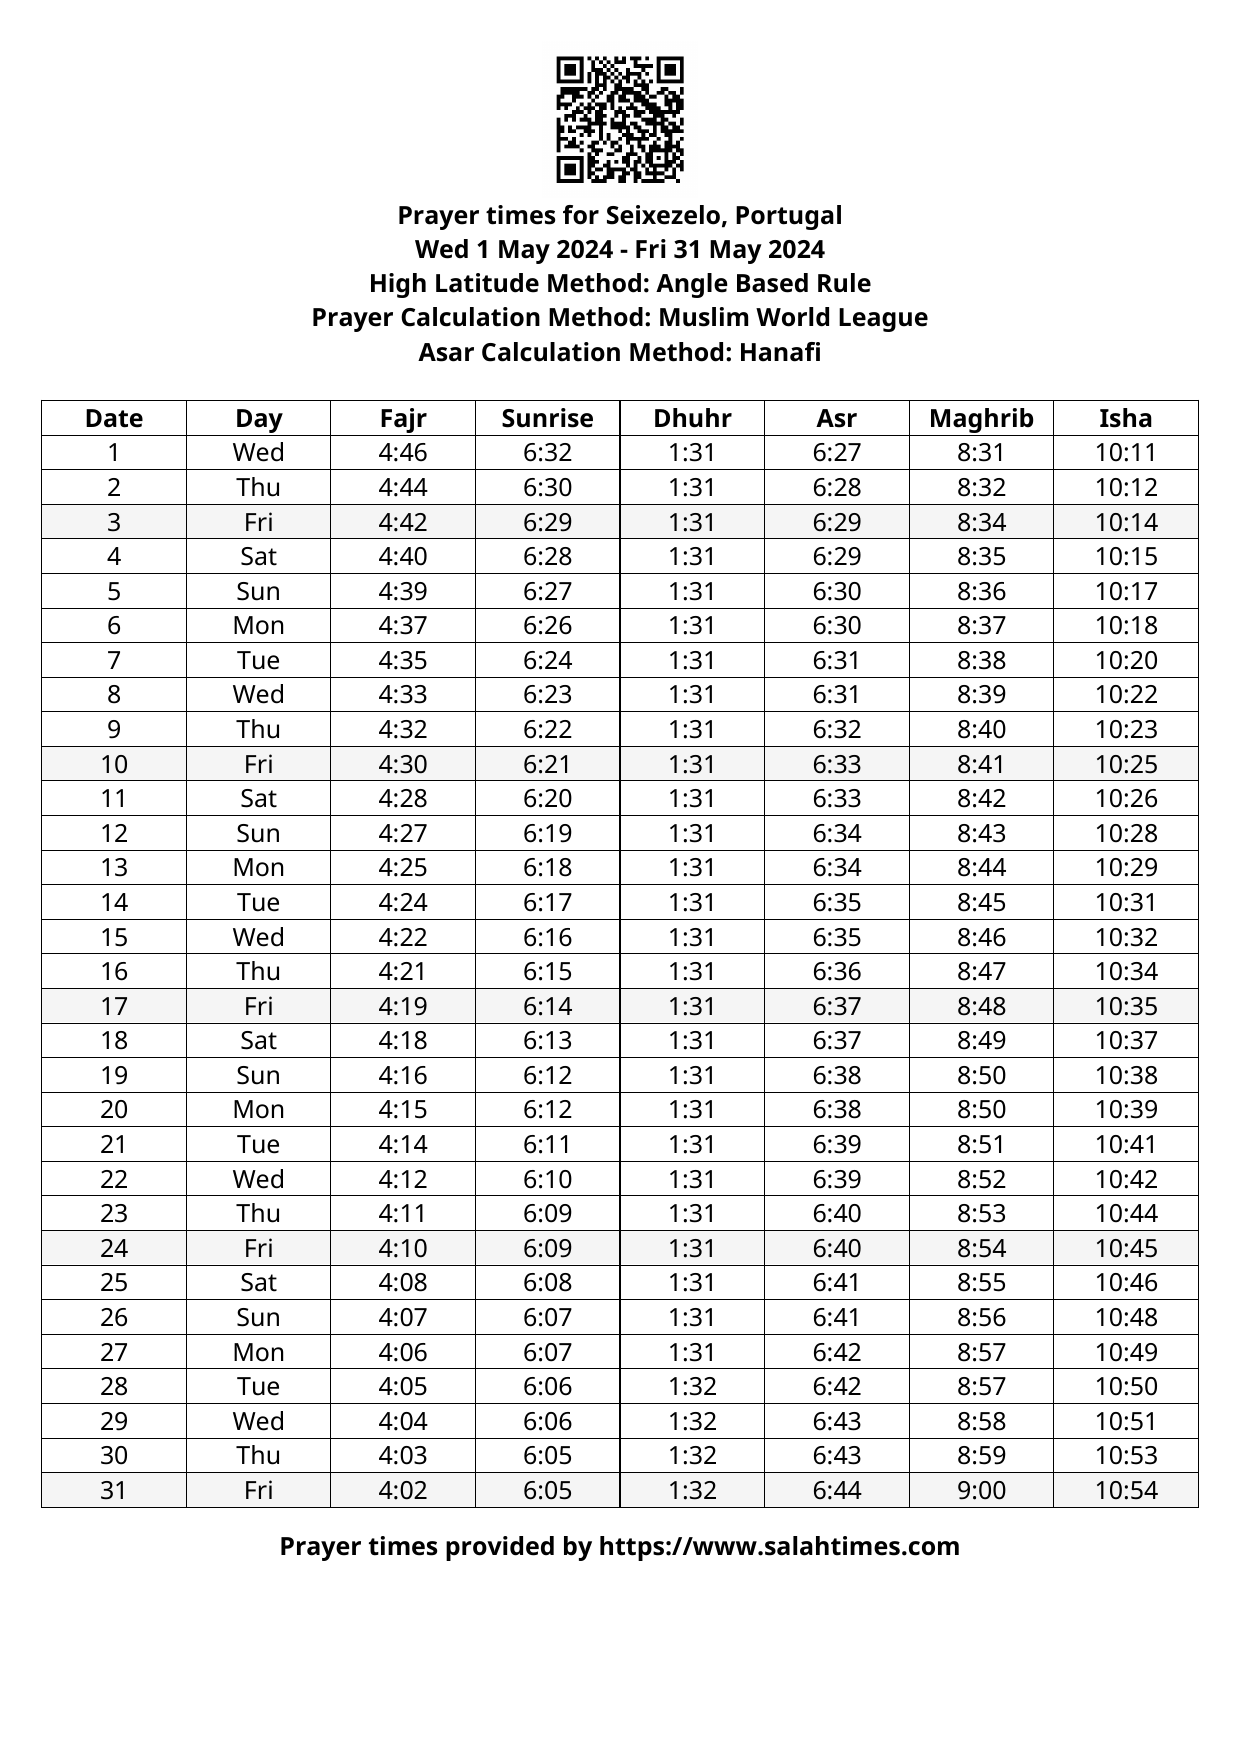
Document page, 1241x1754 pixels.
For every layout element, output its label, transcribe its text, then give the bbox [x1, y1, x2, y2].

table_cell 4:44 [331, 470, 475, 504]
table_cell 6:07 [476, 1335, 619, 1368]
table_cell 6:34 [765, 816, 909, 849]
table_cell Sat [187, 539, 330, 573]
table_cell 6:12 [476, 1058, 619, 1092]
text Prayer times provided by https://www.salahtimes.com [42, 1528, 1198, 1563]
table_header Date [42, 401, 186, 434]
table_cell 20 [42, 1093, 186, 1126]
table_cell Mon [187, 1335, 330, 1368]
table_cell 10:42 [1054, 1162, 1198, 1195]
table_cell 8:45 [910, 885, 1053, 919]
table_header Isha [1054, 401, 1198, 434]
table_cell Fri [187, 505, 330, 538]
table_cell 8:50 [910, 1058, 1053, 1092]
table_cell 6:20 [476, 781, 619, 815]
table_cell 8:40 [910, 712, 1053, 746]
table_cell 4:40 [331, 539, 475, 573]
table_cell Wed [187, 920, 330, 953]
table_cell 8:50 [910, 1093, 1053, 1126]
table_cell 6:41 [765, 1300, 909, 1334]
table_header Day [187, 401, 330, 434]
table_cell 6:31 [765, 678, 909, 711]
table_cell 1:32 [621, 1404, 764, 1437]
table_cell 4:04 [331, 1404, 475, 1437]
table_cell 8:49 [910, 1024, 1053, 1057]
table_cell Fri [187, 1231, 330, 1264]
table_cell 8:34 [910, 505, 1053, 538]
table_cell 25 [42, 1266, 186, 1299]
table_cell 22 [42, 1162, 186, 1195]
table_cell 8:35 [910, 539, 1053, 573]
table_cell 8:57 [910, 1369, 1053, 1403]
table_cell 15 [42, 920, 186, 953]
table_cell Wed [187, 436, 330, 469]
table_cell 10:28 [1054, 816, 1198, 849]
table_cell 1:31 [621, 1266, 764, 1299]
table_cell 6:28 [765, 470, 909, 504]
table_cell 6:14 [476, 989, 619, 1022]
table_cell 19 [42, 1058, 186, 1092]
table_cell 1:31 [621, 1335, 764, 1368]
table_cell 1:31 [621, 851, 764, 884]
table_cell 6:18 [476, 851, 619, 884]
table_cell 4:25 [331, 851, 475, 884]
table_cell 6:33 [765, 747, 909, 780]
table_cell 10:34 [1054, 954, 1198, 988]
table_cell 1:31 [621, 609, 764, 642]
table_cell 1:31 [621, 678, 764, 711]
table_cell 10:45 [1054, 1231, 1198, 1264]
table_cell 6:29 [765, 505, 909, 538]
table_cell 4:33 [331, 678, 475, 711]
table_cell 1:31 [621, 643, 764, 677]
table_cell 1:31 [621, 574, 764, 607]
table_header Maghrib [910, 401, 1053, 434]
table_cell 10 [42, 747, 186, 780]
table_cell Thu [187, 470, 330, 504]
table_cell 23 [42, 1196, 186, 1230]
table_cell 13 [42, 851, 186, 884]
table_cell 27 [42, 1335, 186, 1368]
table_cell 4:24 [331, 885, 475, 919]
table_cell 10:32 [1054, 920, 1198, 953]
table_cell 6:30 [765, 574, 909, 607]
table_cell 6:06 [476, 1404, 619, 1437]
table_cell 8:47 [910, 954, 1053, 988]
table_cell 10:18 [1054, 609, 1198, 642]
table_cell 1:31 [621, 712, 764, 746]
table_cell 8:48 [910, 989, 1053, 1022]
table_cell 1:32 [621, 1369, 764, 1403]
table_cell 10:48 [1054, 1300, 1198, 1334]
table_cell 10:44 [1054, 1196, 1198, 1230]
table_cell 4 [42, 539, 186, 573]
table_cell 6:38 [765, 1058, 909, 1092]
table_cell 10:26 [1054, 781, 1198, 815]
table_cell 6:43 [765, 1439, 909, 1472]
table_cell 8:36 [910, 574, 1053, 607]
table_cell 6:26 [476, 609, 619, 642]
table_cell 4:12 [331, 1162, 475, 1195]
table_cell 6:09 [476, 1196, 619, 1230]
table_cell 1 [42, 436, 186, 469]
table_cell Thu [187, 712, 330, 746]
table_cell 6:27 [476, 574, 619, 607]
table_cell Fri [187, 989, 330, 1022]
table_cell 6:43 [765, 1404, 909, 1437]
table_cell 1:31 [621, 1024, 764, 1057]
table_cell 6:24 [476, 643, 619, 677]
table_header Fajr [331, 401, 475, 434]
table_cell 6:42 [765, 1335, 909, 1368]
table_cell 1:31 [621, 885, 764, 919]
table_cell 6:32 [476, 436, 619, 469]
table_cell 1:31 [621, 989, 764, 1022]
table_cell 8:54 [910, 1231, 1053, 1264]
table_cell 1:31 [621, 1162, 764, 1195]
table_cell 10:53 [1054, 1439, 1198, 1472]
table_cell 8 [42, 678, 186, 711]
table_cell 1:31 [621, 436, 764, 469]
table_cell 8:55 [910, 1266, 1053, 1299]
table_cell 6:44 [765, 1473, 909, 1507]
table_cell 1:31 [621, 1127, 764, 1161]
table_cell 6:29 [476, 505, 619, 538]
table_cell 6:05 [476, 1473, 619, 1507]
table_cell 6:10 [476, 1162, 619, 1195]
table_cell 21 [42, 1127, 186, 1161]
table_cell Mon [187, 1093, 330, 1126]
table_cell 6 [42, 609, 186, 642]
table_cell 6:37 [765, 1024, 909, 1057]
table_cell 6:12 [476, 1093, 619, 1126]
table_cell 6:16 [476, 920, 619, 953]
table_cell 6:42 [765, 1369, 909, 1403]
table_cell 8:57 [910, 1335, 1053, 1368]
table_cell 6:34 [765, 851, 909, 884]
table_cell Mon [187, 609, 330, 642]
table_cell 4:10 [331, 1231, 475, 1264]
table_cell 9 [42, 712, 186, 746]
table_cell 10:29 [1054, 851, 1198, 884]
table_cell 1:31 [621, 1196, 764, 1230]
table_cell 6:31 [765, 643, 909, 677]
table_cell 8:58 [910, 1404, 1053, 1437]
table_cell 10:35 [1054, 989, 1198, 1022]
table_cell 1:31 [621, 781, 764, 815]
table_cell 6:22 [476, 712, 619, 746]
table_header Asr [765, 401, 909, 434]
table_cell 4:15 [331, 1093, 475, 1126]
table_cell Sat [187, 781, 330, 815]
table_cell 4:03 [331, 1439, 475, 1472]
text Prayer Calculation Method: Muslim World League [42, 300, 1198, 334]
table_cell 4:19 [331, 989, 475, 1022]
table_cell 29 [42, 1404, 186, 1437]
table_cell Sun [187, 1300, 330, 1334]
table_cell 10:31 [1054, 885, 1198, 919]
table_cell 8:56 [910, 1300, 1053, 1334]
table_cell 6:05 [476, 1439, 619, 1472]
table_cell 6:19 [476, 816, 619, 849]
table_cell 10:37 [1054, 1024, 1198, 1057]
table_cell Fri [187, 747, 330, 780]
table_cell 8:41 [910, 747, 1053, 780]
table_cell Wed [187, 1404, 330, 1437]
table_cell 8:51 [910, 1127, 1053, 1161]
table_cell 1:31 [621, 747, 764, 780]
table_cell 6:37 [765, 989, 909, 1022]
table_cell 4:11 [331, 1196, 475, 1230]
table_cell 8:42 [910, 781, 1053, 815]
table_cell 4:05 [331, 1369, 475, 1403]
table_cell 4:28 [331, 781, 475, 815]
table_cell 10:39 [1054, 1093, 1198, 1126]
table_cell 4:46 [331, 436, 475, 469]
table_cell Sun [187, 574, 330, 607]
table_cell Sat [187, 1024, 330, 1057]
table_cell 6:27 [765, 436, 909, 469]
table_cell Tue [187, 885, 330, 919]
text Asar Calculation Method: Hanafi [42, 334, 1198, 368]
table_cell 6:28 [476, 539, 619, 573]
table_cell 10:54 [1054, 1473, 1198, 1507]
table_cell 17 [42, 989, 186, 1022]
table_cell 8:53 [910, 1196, 1053, 1230]
table_cell 1:31 [621, 505, 764, 538]
table_cell 16 [42, 954, 186, 988]
table_cell 4:07 [331, 1300, 475, 1334]
table_cell 10:38 [1054, 1058, 1198, 1092]
table_cell 6:39 [765, 1127, 909, 1161]
table_cell 6:36 [765, 954, 909, 988]
table_cell 1:31 [621, 816, 764, 849]
table_cell 10:51 [1054, 1404, 1198, 1437]
table_cell 6:08 [476, 1266, 619, 1299]
table_cell 4:08 [331, 1266, 475, 1299]
table_cell 10:11 [1054, 436, 1198, 469]
table_cell 1:32 [621, 1473, 764, 1507]
table_cell 4:18 [331, 1024, 475, 1057]
table_cell 4:02 [331, 1473, 475, 1507]
table_cell 6:40 [765, 1196, 909, 1230]
table_cell 9:00 [910, 1473, 1053, 1507]
table_cell 4:06 [331, 1335, 475, 1368]
text Wed 1 May 2024 - Fri 31 May 2024 [42, 232, 1198, 266]
table_cell 6:39 [765, 1162, 909, 1195]
table_cell 8:43 [910, 816, 1053, 849]
table_cell 8:38 [910, 643, 1053, 677]
text High Latitude Method: Angle Based Rule [42, 266, 1198, 300]
table_cell Wed [187, 678, 330, 711]
table_cell Tue [187, 643, 330, 677]
table_cell 10:14 [1054, 505, 1198, 538]
table_cell Fri [187, 1473, 330, 1507]
table_cell 7 [42, 643, 186, 677]
table_cell 10:20 [1054, 643, 1198, 677]
table_cell 12 [42, 816, 186, 849]
table_cell 4:21 [331, 954, 475, 988]
table_cell 6:30 [476, 470, 619, 504]
table_cell Thu [187, 1196, 330, 1230]
table_cell 6:11 [476, 1127, 619, 1161]
table_cell 10:41 [1054, 1127, 1198, 1161]
table_cell 4:16 [331, 1058, 475, 1092]
table_cell 4:42 [331, 505, 475, 538]
table_cell Wed [187, 1162, 330, 1195]
table_cell Sun [187, 1058, 330, 1092]
table_cell 4:35 [331, 643, 475, 677]
table_cell 1:32 [621, 1439, 764, 1472]
table_cell 10:15 [1054, 539, 1198, 573]
text Prayer times for Seixezelo, Portugal [42, 198, 1198, 232]
table_header Dhuhr [621, 401, 764, 434]
table_cell 6:23 [476, 678, 619, 711]
table_cell 6:40 [765, 1231, 909, 1264]
table_cell 6:29 [765, 539, 909, 573]
table_cell 6:17 [476, 885, 619, 919]
table_cell 6:09 [476, 1231, 619, 1264]
table_cell Thu [187, 1439, 330, 1472]
table_cell 4:39 [331, 574, 475, 607]
table_cell 1:31 [621, 1093, 764, 1126]
table_cell 6:13 [476, 1024, 619, 1057]
table_cell 24 [42, 1231, 186, 1264]
table_cell Thu [187, 954, 330, 988]
table_cell 14 [42, 885, 186, 919]
table_cell 6:21 [476, 747, 619, 780]
table_cell 2 [42, 470, 186, 504]
table_cell 1:31 [621, 1231, 764, 1264]
table_cell Tue [187, 1369, 330, 1403]
table_cell 1:31 [621, 470, 764, 504]
table_cell 28 [42, 1369, 186, 1403]
table_cell 1:31 [621, 1058, 764, 1092]
table_cell 10:50 [1054, 1369, 1198, 1403]
table_cell 18 [42, 1024, 186, 1057]
table_cell Tue [187, 1127, 330, 1161]
table_cell 6:30 [765, 609, 909, 642]
table_cell 6:35 [765, 885, 909, 919]
table_cell Mon [187, 851, 330, 884]
table_cell 26 [42, 1300, 186, 1334]
table_cell 8:32 [910, 470, 1053, 504]
table_cell 1:31 [621, 920, 764, 953]
table_cell 4:32 [331, 712, 475, 746]
table_cell 1:31 [621, 954, 764, 988]
table_cell 6:32 [765, 712, 909, 746]
table_cell 10:22 [1054, 678, 1198, 711]
table_cell 4:27 [331, 816, 475, 849]
table_cell 6:35 [765, 920, 909, 953]
table_cell 11 [42, 781, 186, 815]
table_cell 4:14 [331, 1127, 475, 1161]
table_cell 6:33 [765, 781, 909, 815]
table_cell 6:07 [476, 1300, 619, 1334]
table_cell 4:37 [331, 609, 475, 642]
table_cell 1:31 [621, 1300, 764, 1334]
table_cell 8:59 [910, 1439, 1053, 1472]
table_cell 10:25 [1054, 747, 1198, 780]
table_cell 8:44 [910, 851, 1053, 884]
table_cell 8:39 [910, 678, 1053, 711]
table_cell Sat [187, 1266, 330, 1299]
table_cell 8:52 [910, 1162, 1053, 1195]
picture [542, 41, 699, 198]
table_cell 31 [42, 1473, 186, 1507]
table_cell 6:41 [765, 1266, 909, 1299]
table_cell 4:22 [331, 920, 475, 953]
table_cell 4:30 [331, 747, 475, 780]
table_cell 10:49 [1054, 1335, 1198, 1368]
table_cell 10:12 [1054, 470, 1198, 504]
table_cell 6:06 [476, 1369, 619, 1403]
table_cell 1:31 [621, 539, 764, 573]
table_cell 8:46 [910, 920, 1053, 953]
table_cell 3 [42, 505, 186, 538]
table_cell 6:38 [765, 1093, 909, 1126]
table_cell 8:31 [910, 436, 1053, 469]
table_cell 8:37 [910, 609, 1053, 642]
table_cell 10:23 [1054, 712, 1198, 746]
table_cell 30 [42, 1439, 186, 1472]
table_cell Sun [187, 816, 330, 849]
table_cell 10:17 [1054, 574, 1198, 607]
table_header Sunrise [476, 401, 619, 434]
table_cell 5 [42, 574, 186, 607]
table_cell 10:46 [1054, 1266, 1198, 1299]
table_cell 6:15 [476, 954, 619, 988]
